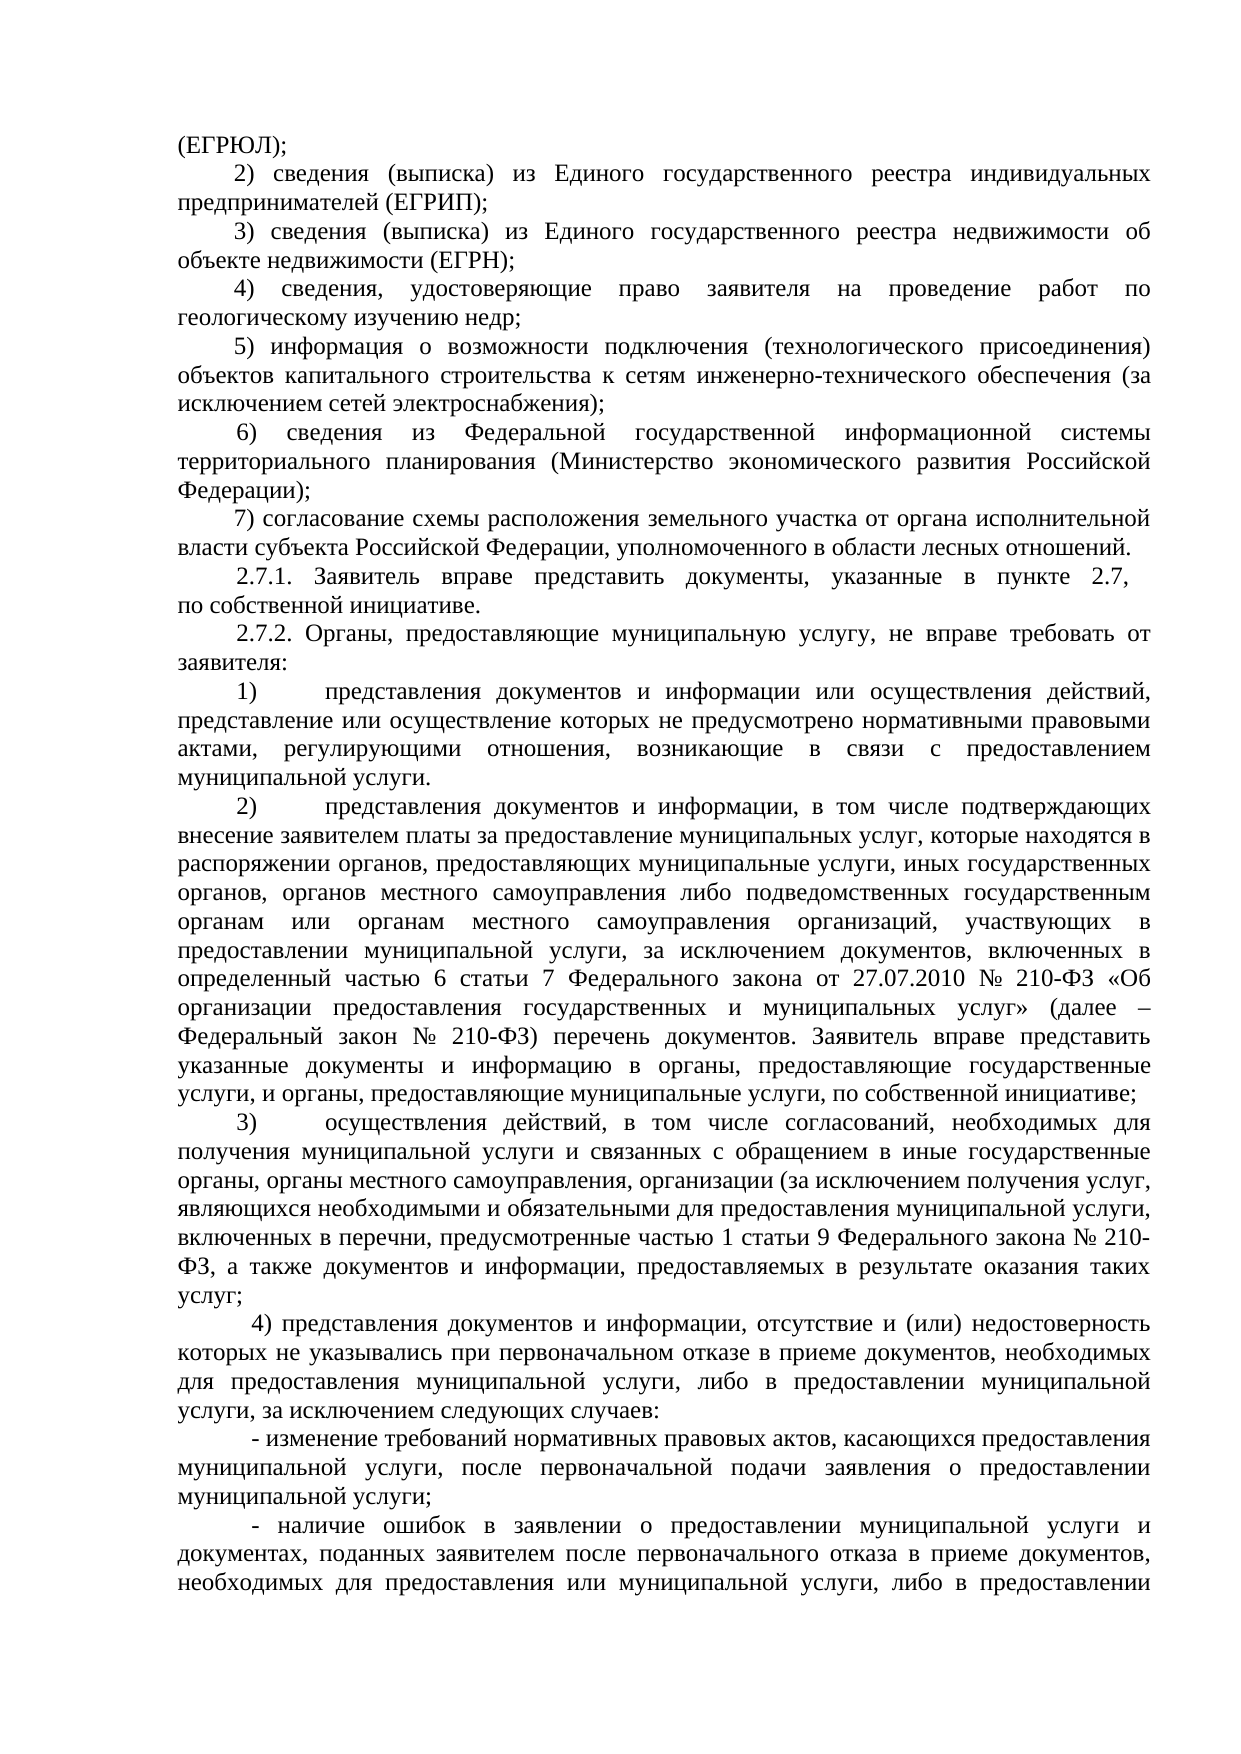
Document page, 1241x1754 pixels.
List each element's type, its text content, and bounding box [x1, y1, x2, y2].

text 4) сведения, удостоверяющие право заявителя на проведение работ по геологическому изучению недр; [177, 273, 1152, 331]
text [177, 1510, 1152, 1596]
text 2) сведения (выписка) из Единого государственного реестра индивидуальных предпринимателей (ЕГРИП); [177, 158, 1152, 216]
text 6) сведения из Федеральной государственной информационной системы территориального планирования (Министерство экономического развития Российской Федерации); [177, 417, 1152, 503]
text 3) сведения (выписка) из Единого государственного реестра недвижимости об объекте недвижимости (ЕГРН); [177, 216, 1152, 273]
text 1) представления документов и информации или осуществления действий, представление или осуществление которых не предусмотрено нормативными правовыми актами, регулирующими отношения, возникающие в связи с предоставлением муниципальной услуги. [177, 676, 1152, 791]
text 4) представления документов и информации, отсутствие и (или) недостоверность которых не указывались при первоначальном отказе в приеме документов, необходимых для предоставления муниципальной услуги, либо в предоставлении муниципальной услуги, за исключением следующих случаев: [177, 1308, 1152, 1423]
text - изменение требований нормативных правовых актов, касающихся предоставления муниципальной услуги, после первоначальной подачи заявления о предоставлении муниципальной услуги; [177, 1423, 1152, 1510]
text 3) осуществления действий, в том числе согласований, необходимых для получения муниципальной услуги и связанных с обращением в иные государственные органы, органы местного самоуправления, организации (за исключением получения услуг, являющихся необходимыми и обязательными для предоставления муниципальной услуги, включенных в перечни, предусмотренные частью 1 статьи 9 Федерального закона № 210-ФЗ, а также документов и информации, предоставляемых в результате оказания таких услуг; [177, 1107, 1152, 1308]
text 2.7.2. Органы, предоставляющие муниципальную услугу, не вправе требовать от заявителя: [177, 618, 1152, 676]
text 2.7.1. Заявитель вправе представить документы, указанные в пункте 2.7, по собственной инициативе. [177, 561, 1152, 618]
text 5) информация о возможности подключения (технологического присоединения) объектов капитального строительства к сетям инженерно-технического обеспечения (за исключением сетей электроснабжения); [177, 331, 1152, 417]
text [177, 130, 1152, 158]
text 2) представления документов и информации, в том числе подтверждающих внесение заявителем платы за предоставление муниципальных услуг, которые находятся в распоряжении органов, предоставляющих муниципальные услуги, иных государственных органов, органов местного самоуправления либо подведомственных государственным органам или органам местного самоуправления организаций, участвующих в предоставлении муниципальной услуги, за исключением документов, включенных в определенный частью 6 статьи 7 Федерального закона от 27.07.2010 № 210-ФЗ «Об организации предоставления государственных и муниципальных услуг» (далее – Федеральный закон № 210-ФЗ) перечень документов. Заявитель вправе представить указанные документы и информацию в органы, предоставляющие государственные услуги, и органы, предоставляющие муниципальные услуги, по собственной инициативе; [177, 791, 1152, 1107]
text 7) согласование схемы расположения земельного участка от органа исполнительной власти субъекта Российской Федерации, уполномоченного в области лесных отношений. [177, 503, 1152, 561]
